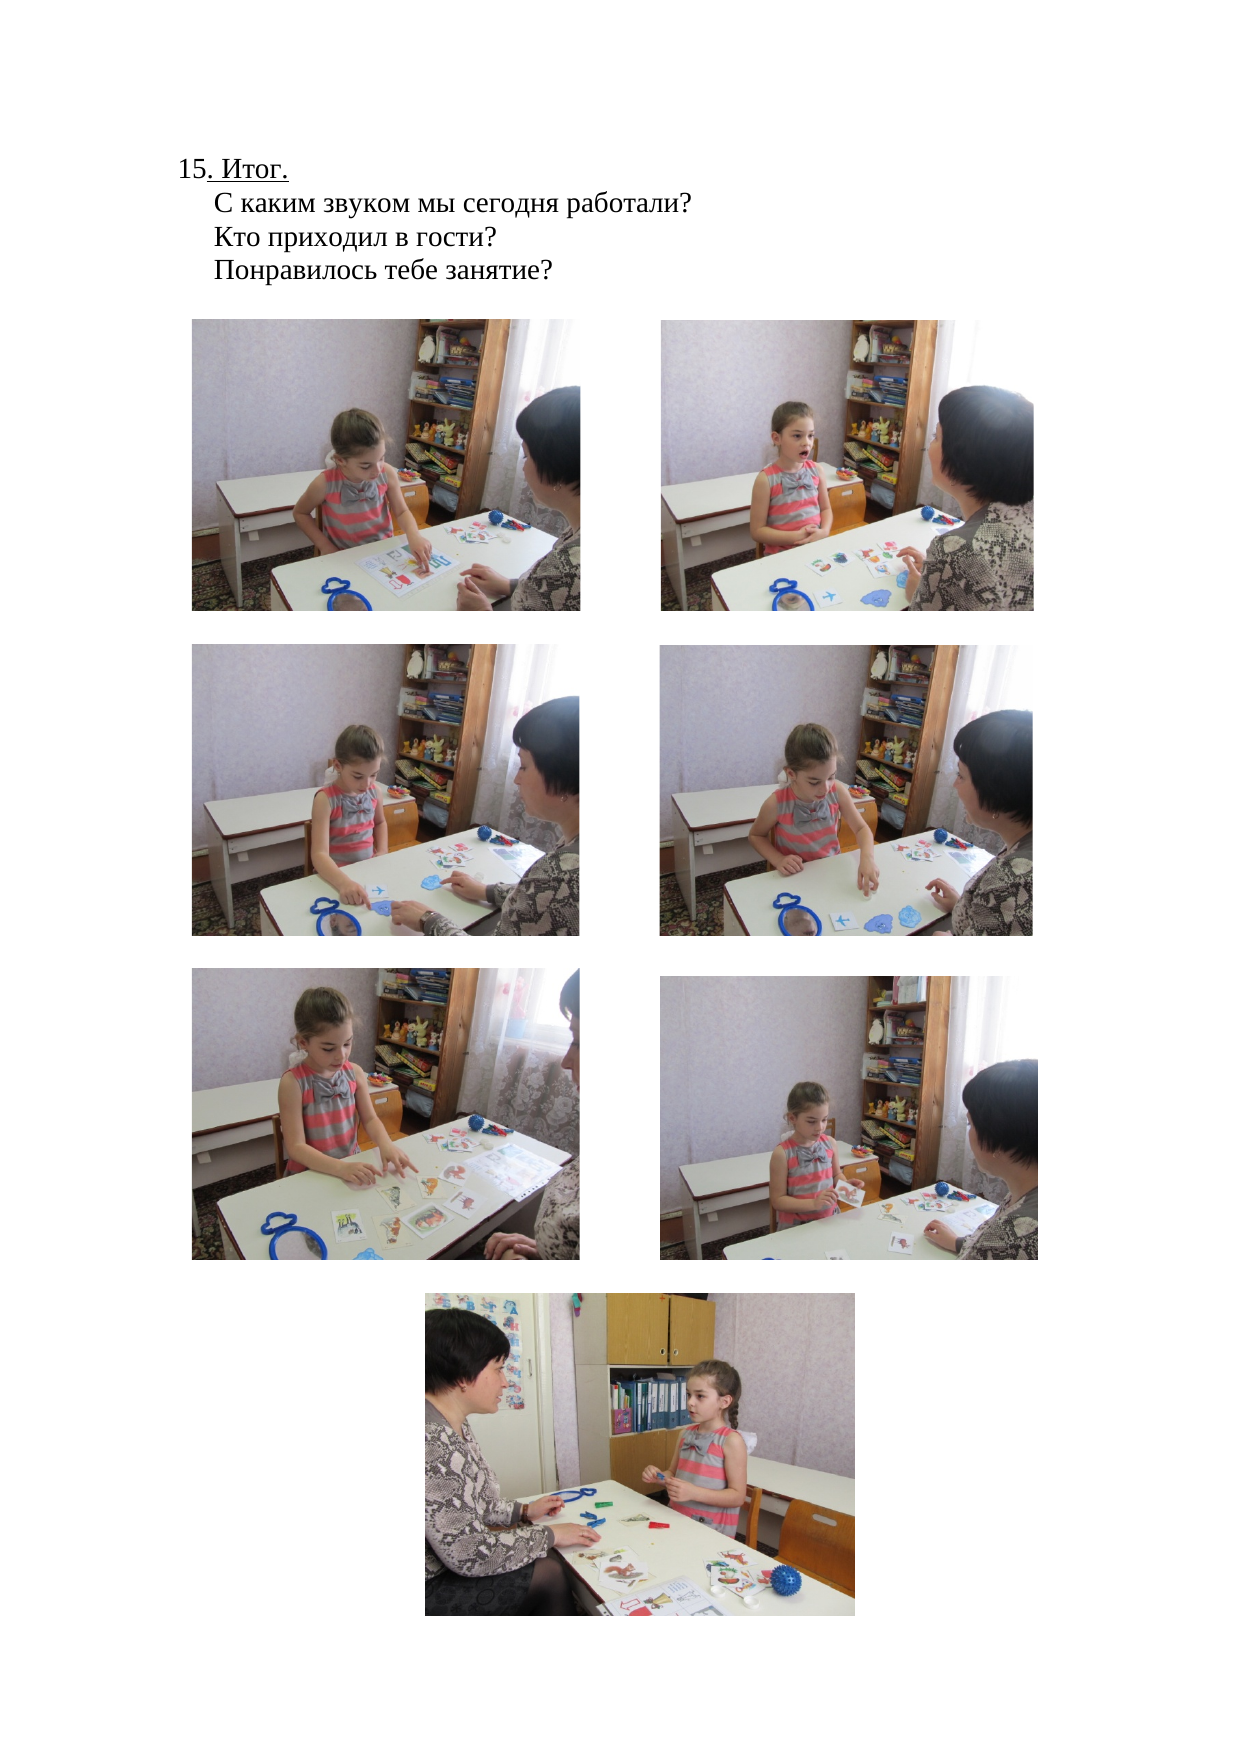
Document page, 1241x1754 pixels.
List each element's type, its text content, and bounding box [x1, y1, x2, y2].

picture [660, 320, 1034, 611]
picture [659, 645, 1033, 936]
picture [191, 644, 580, 936]
picture [425, 1293, 855, 1616]
text 15. Итог. [177, 152, 1152, 185]
picture [191, 968, 580, 1260]
picture [191, 319, 581, 611]
text С каким звуком мы сегодня работали? [177, 185, 1152, 219]
picture [660, 976, 1038, 1260]
text Понравилось тебе занятие? [177, 252, 1152, 286]
text Кто приходил в гости? [177, 219, 1152, 252]
